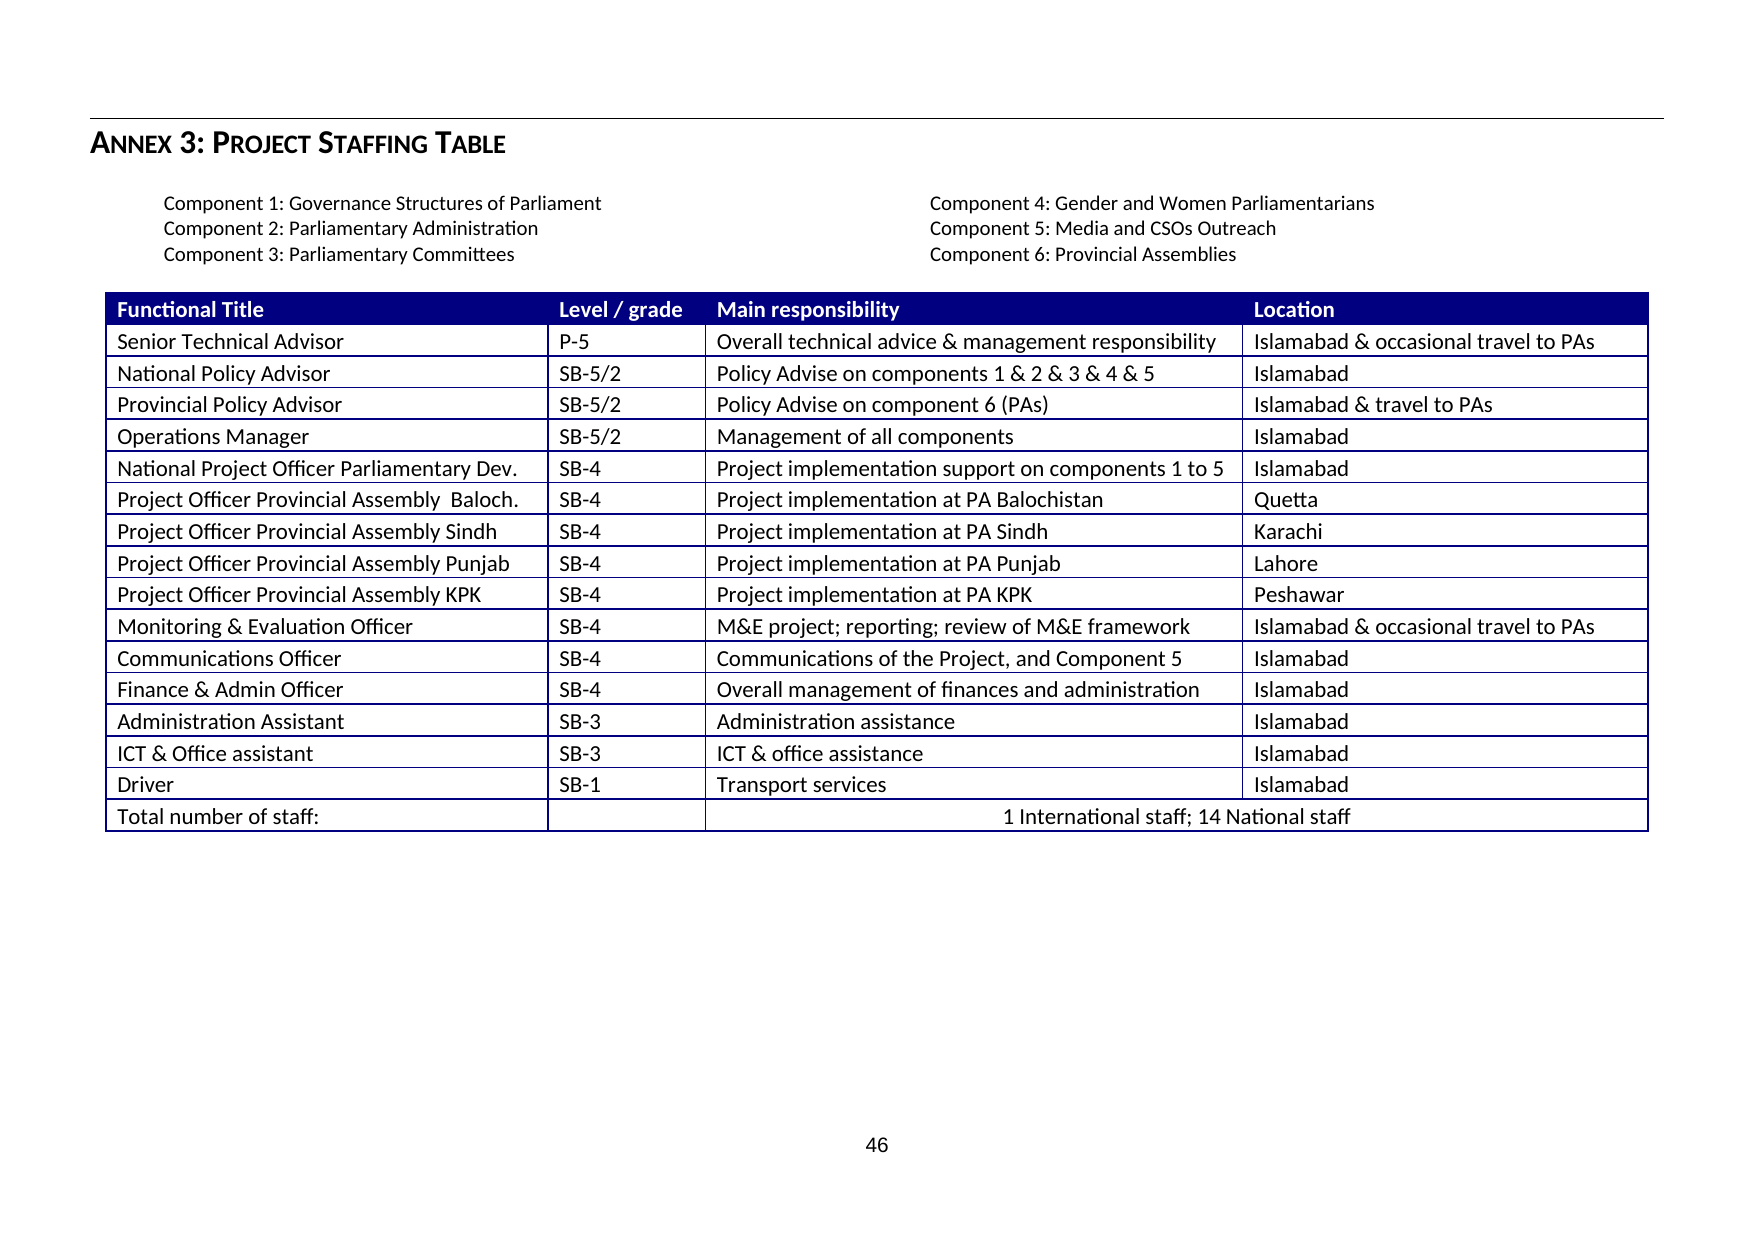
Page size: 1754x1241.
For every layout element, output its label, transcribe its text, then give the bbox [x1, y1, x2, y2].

table_cell Islamabad [1243, 357, 1647, 387]
table_cell National Project Officer Parliamentary Dev. [107, 452, 547, 482]
table_cell SB-4 [549, 610, 705, 640]
table_cell M&E project; reporting; review of M&E framework [706, 610, 1242, 640]
table_cell Policy Advise on component 6 (PAs) [706, 388, 1242, 418]
table_cell Project Officer Provincial Assembly KPK [107, 578, 547, 608]
table_cell Project Officer Provincial Assembly Punjab [107, 547, 547, 577]
table_cell Senior Technical Advisor [107, 325, 547, 355]
table_cell ICT & Office assistant [107, 737, 547, 767]
table_cell Islamabad [1243, 420, 1647, 450]
table_cell Lahore [1243, 547, 1647, 577]
table_cell Finance & Admin Officer [107, 673, 547, 703]
table_cell Transport services [706, 768, 1242, 798]
table_cell Islamabad [1243, 768, 1647, 798]
table_cell SB-5/2 [549, 420, 705, 450]
table_header Functional Title [107, 293, 547, 323]
table_cell Islamabad & occasional travel to PAs [1243, 325, 1647, 355]
table_cell Islamabad [1243, 642, 1647, 672]
table_cell SB-4 [549, 578, 705, 608]
table_cell Project implementation at PA Punjab [706, 547, 1242, 577]
table_header Component 1: Governance Structures of Parliament Component 2: Parliamentary Administration Component 3: Parliamentary Committees [79, 190, 845, 266]
table_cell Provincial Policy Advisor [107, 388, 547, 418]
table_cell SB-1 [549, 768, 705, 798]
table_cell Project implementation support on components 1 to 5 [706, 452, 1242, 482]
table_cell SB-3 [549, 705, 705, 735]
table_cell SB-4 [549, 547, 705, 577]
table_cell SB-5/2 [549, 388, 705, 418]
table_cell Islamabad & travel to PAs [1243, 388, 1647, 418]
subtitle Annex 3: Project Staffing Table [90, 119, 1664, 162]
table_cell Administration assistance [706, 705, 1242, 735]
table_header Level / grade [549, 293, 705, 323]
table_cell SB-4 [549, 452, 705, 482]
table_cell Islamabad & occasional travel to PAs [1243, 610, 1647, 640]
table_cell Project Officer Provincial Assembly Sindh [107, 515, 547, 545]
table_cell Overall technical advice & management responsibility [706, 325, 1242, 355]
table_cell Project implementation at PA KPK [706, 578, 1242, 608]
table_cell Karachi [1243, 515, 1647, 545]
table_cell P-5 [549, 325, 705, 355]
table_cell Administration Assistant [107, 705, 547, 735]
table_cell Operations Manager [107, 420, 547, 450]
table_cell SB-4 [549, 673, 705, 703]
table_cell Project Officer Provincial Assembly Baloch. [107, 483, 547, 513]
table_header Component 4: Gender and Women Parliamentarians Component 5: Media and CSOs Outreach Component 6: Provincial Assemblies [845, 190, 1625, 266]
table_cell ICT & office assistance [706, 737, 1242, 767]
table_cell SB-3 [549, 737, 705, 767]
table_cell SB-4 [549, 483, 705, 513]
table_cell Driver [107, 768, 547, 798]
table_cell Project implementation at PA Sindh [706, 515, 1242, 545]
table_cell National Policy Advisor [107, 357, 547, 387]
table_cell Islamabad [1243, 673, 1647, 703]
table_cell [549, 800, 705, 830]
table_cell Islamabad [1243, 737, 1647, 767]
table_cell Communications of the Project, and Component 5 [706, 642, 1242, 672]
table_header Main responsibility [706, 293, 1242, 323]
table_cell Project implementation at PA Balochistan [706, 483, 1242, 513]
table_cell Policy Advise on components 1 & 2 & 3 & 4 & 5 [706, 357, 1242, 387]
table_cell Quetta [1243, 483, 1647, 513]
table_cell Islamabad [1243, 452, 1647, 482]
table_cell SB-5/2 [549, 357, 705, 387]
table_cell SB-4 [549, 515, 705, 545]
table_cell Monitoring & Evaluation Officer [107, 610, 547, 640]
table_cell SB-4 [549, 642, 705, 672]
table_cell Peshawar [1243, 578, 1647, 608]
table_cell Total number of staff: [107, 800, 547, 830]
table_cell 1 International staff; 14 National staff [706, 800, 1647, 830]
table_cell Management of all components [706, 420, 1242, 450]
table_cell Communications Officer [107, 642, 547, 672]
table_header Location [1243, 293, 1647, 323]
table_cell Islamabad [1243, 705, 1647, 735]
table_cell Overall management of finances and administration [706, 673, 1242, 703]
